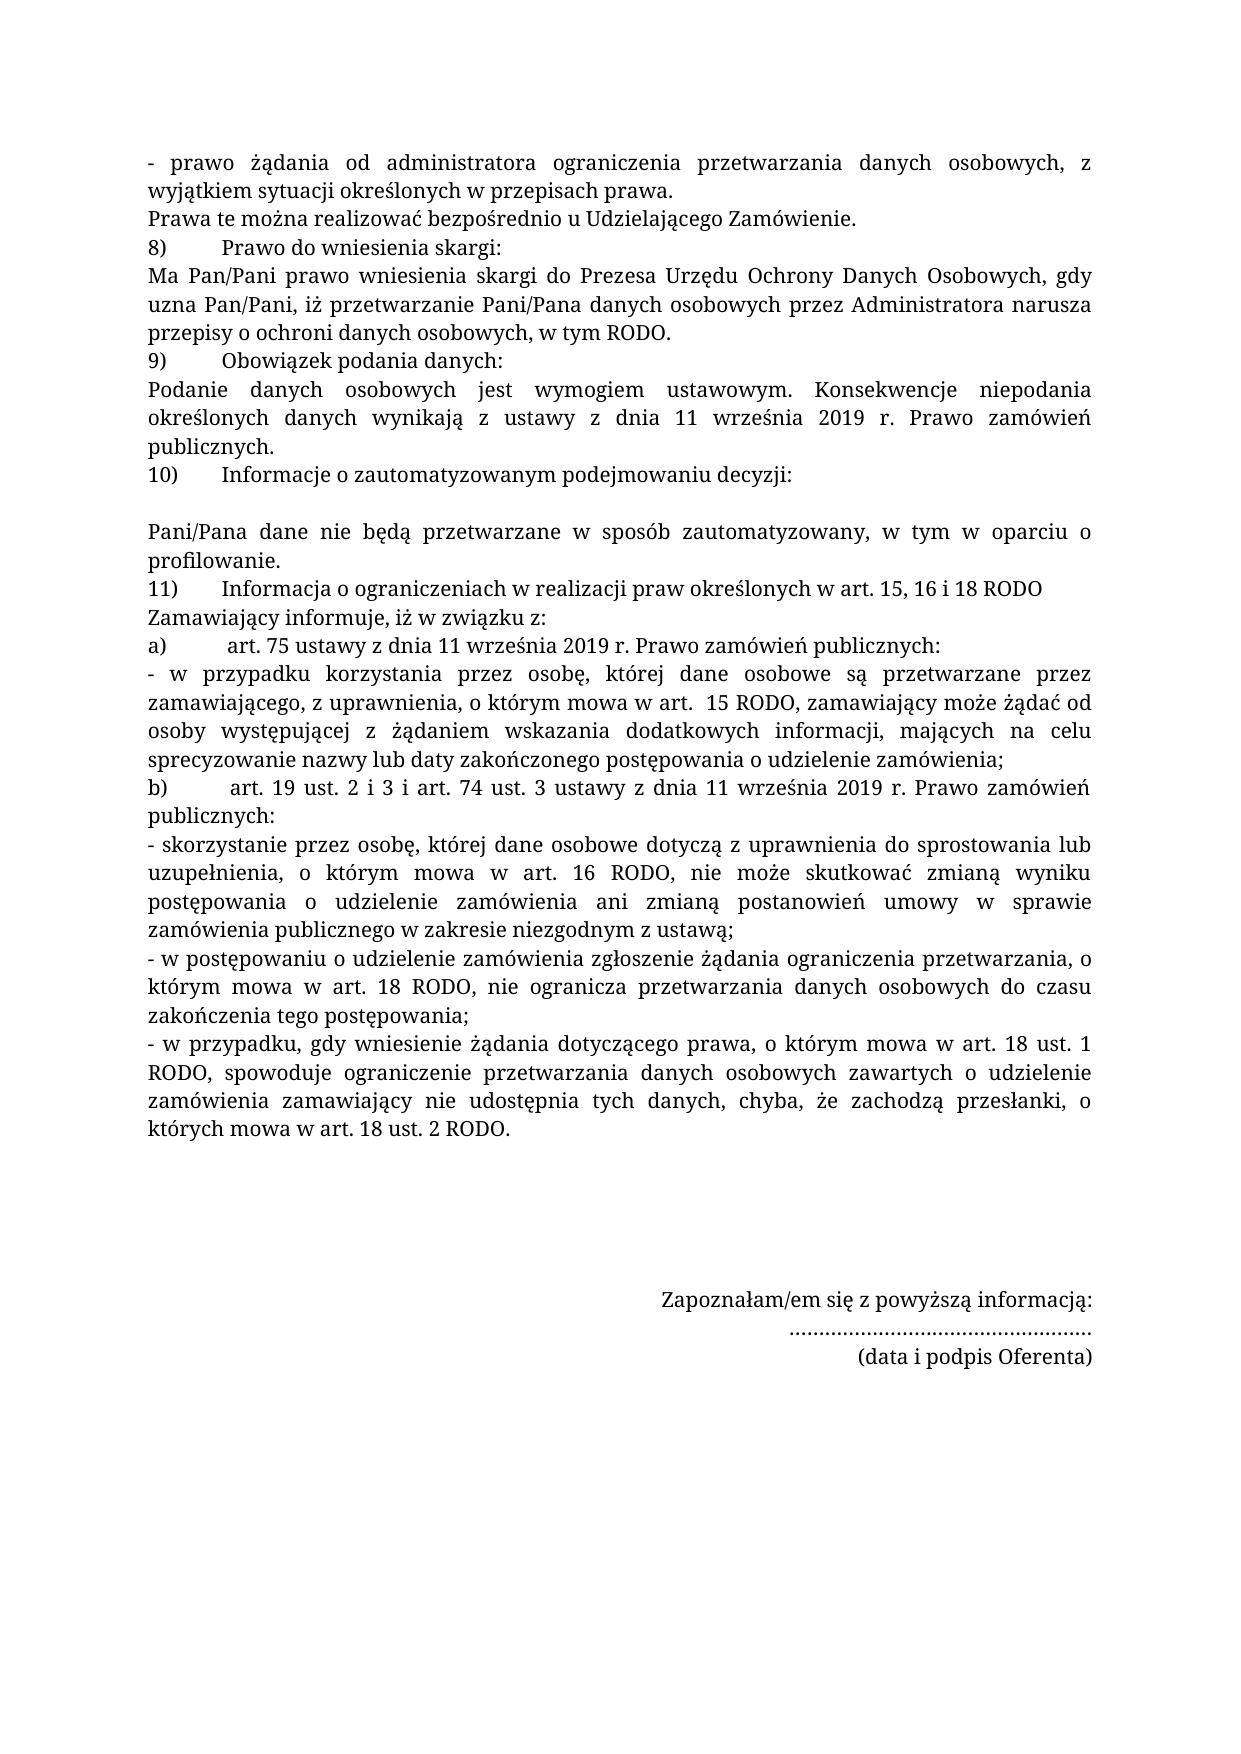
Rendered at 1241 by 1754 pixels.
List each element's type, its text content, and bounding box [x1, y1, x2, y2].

text - w przypadku, gdy wniesienie żądania dotyczącego prawa, o którym mowa w art. 18 ust. 1 RODO, spowoduje ograniczenie przetwarzania danych osobowych zawartych o udzielenie zamówienia zamawiający nie udostępnia tych danych, chyba, że zachodzą przesłanki, o których mowa w art. 18 ust. 2 RODO. [148, 1029, 1093, 1143]
text …………………………………………… [148, 1313, 1093, 1342]
text Zapoznałam/em się z powyższą informacją: [148, 1285, 1093, 1313]
text 8) Prawo do wniesienia skargi: [148, 233, 1093, 261]
text - prawo żądania od administratora ograniczenia przetwarzania danych osobowych, z wyjątkiem sytuacji określonych w przepisach prawa. [148, 148, 1093, 204]
text 10) Informacje o zautomatyzowanym podejmowaniu decyzji: [148, 460, 1093, 489]
text a) art. 75 ustawy z dnia 11 września 2019 r. Prawo zamówień publicznych: [148, 631, 1093, 659]
text Ma Pan/Pani prawo wniesienia skargi do Prezesa Urzędu Ochrony Danych Osobowych, gdy uzna Pan/Pani, iż przetwarzanie Pani/Pana danych osobowych przez Administratora narusza przepisy o ochroni danych osobowych, w tym RODO. [148, 261, 1093, 347]
text - w przypadku korzystania przez osobę, której dane osobowe są przetwarzane przez zamawiającego, z uprawnienia, o którym mowa w art. 15 RODO, zamawiający może żądać od osoby występującej z żądaniem wskazania dodatkowych informacji, mających na celu sprecyzowanie nazwy lub daty zakończonego postępowania o udzielenie zamówienia; [148, 659, 1093, 773]
text Zamawiający informuje, iż w związku z: [148, 603, 1093, 631]
text Prawa te można realizować bezpośrednio u Udzielającego Zamówienie. [148, 204, 1093, 233]
text Podanie danych osobowych jest wymogiem ustawowym. Konsekwencje niepodania określonych danych wynikają z ustawy z dnia 11 września 2019 r. Prawo zamówień publicznych. [148, 375, 1093, 460]
text 11) Informacja o ograniczeniach w realizacji praw określonych w art. 15, 16 i 18 RODO [148, 574, 1093, 603]
text 9) Obowiązek podania danych: [148, 347, 1093, 375]
text - w postępowaniu o udzielenie zamówienia zgłoszenie żądania ograniczenia przetwarzania, o którym mowa w art. 18 RODO, nie ogranicza przetwarzania danych osobowych do czasu zakończenia tego postępowania; [148, 944, 1093, 1029]
text - skorzystanie przez osobę, której dane osobowe dotyczą z uprawnienia do sprostowania lub uzupełnienia, o którym mowa w art. 16 RODO, nie może skutkować zmianą wyniku postępowania o udzielenie zamówienia ani zmianą postanowień umowy w sprawie zamówienia publicznego w zakresie niezgodnym z ustawą; [148, 830, 1093, 944]
text Pani/Pana dane nie będą przetwarzane w sposób zautomatyzowany, w tym w oparciu o profilowanie. [148, 517, 1093, 574]
text b) art. 19 ust. 2 i 3 i art. 74 ust. 3 ustawy z dnia 11 września 2019 r. Prawo zamówień publicznych: [148, 773, 1093, 830]
text (data i podpis Oferenta) [148, 1342, 1093, 1370]
